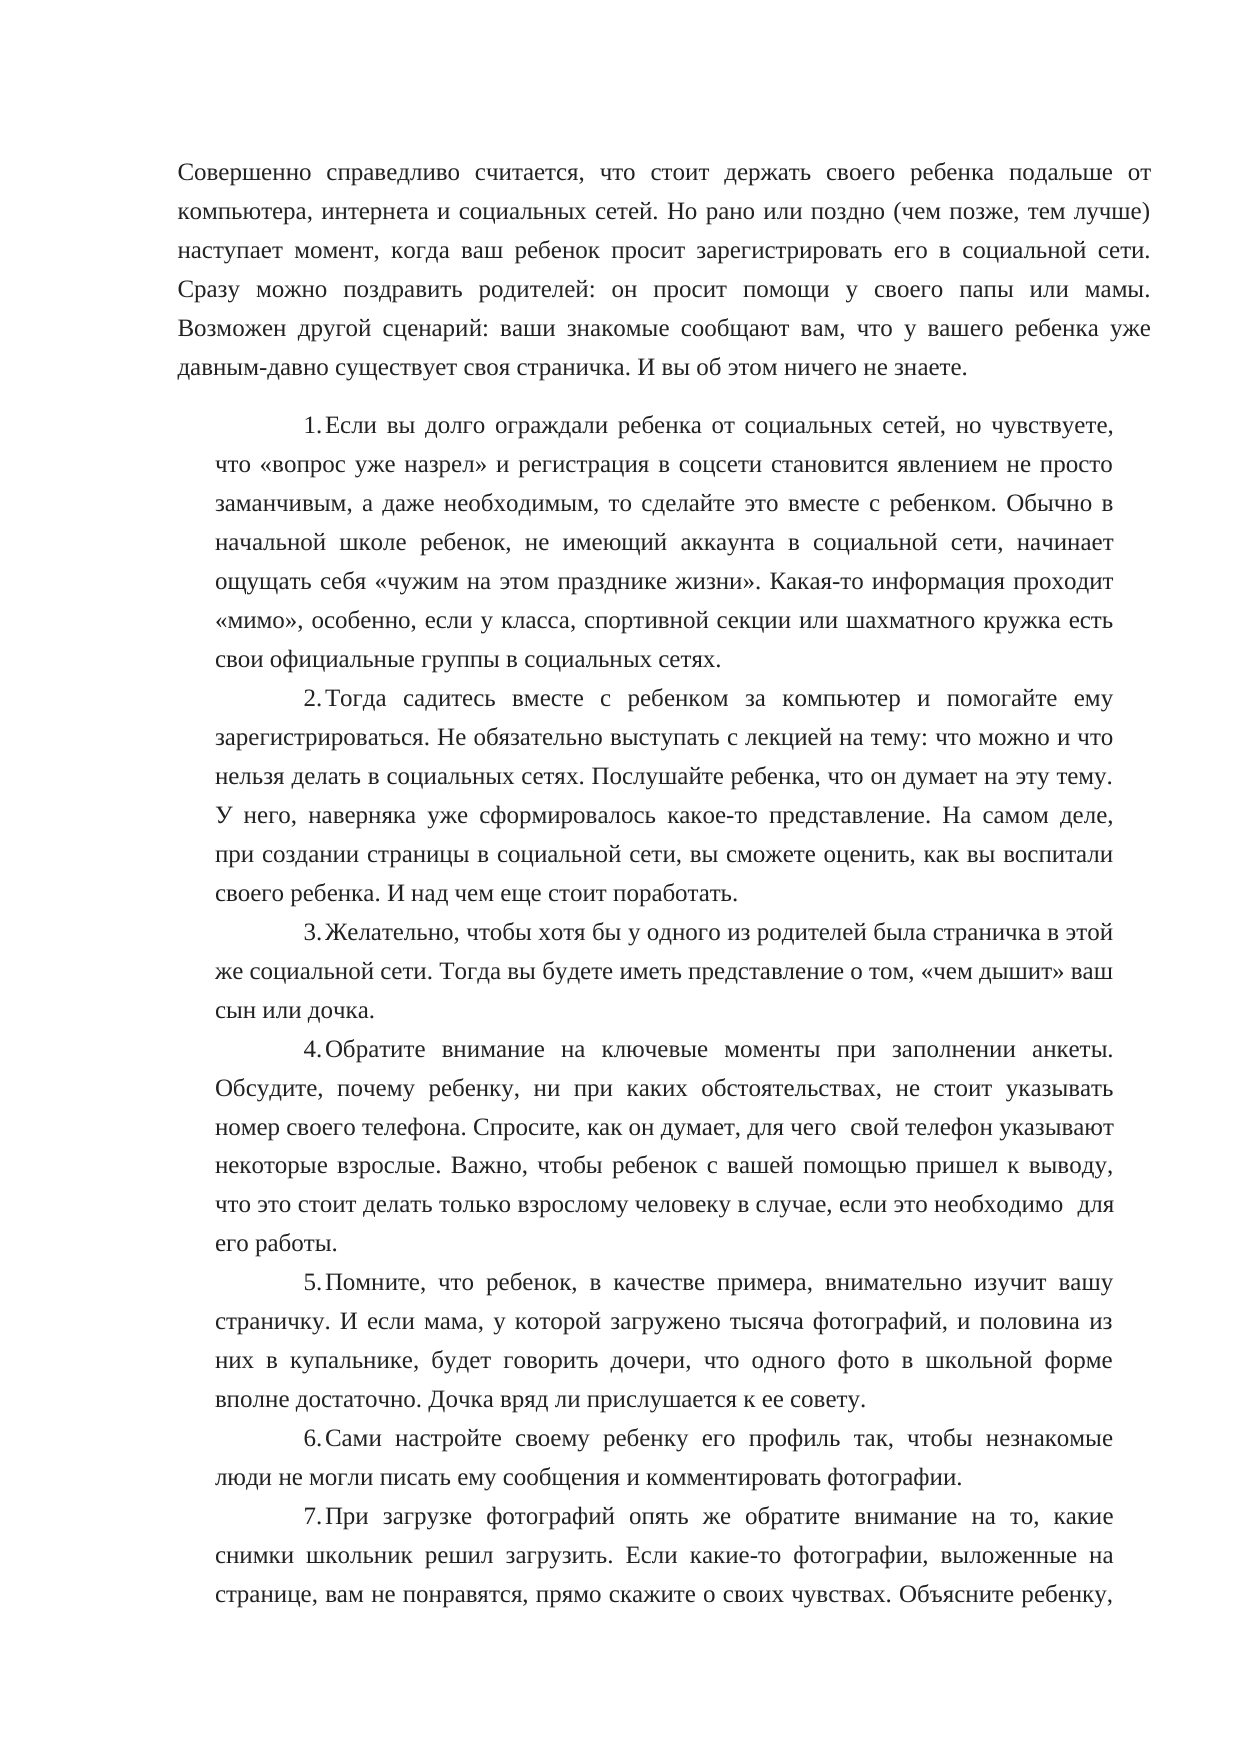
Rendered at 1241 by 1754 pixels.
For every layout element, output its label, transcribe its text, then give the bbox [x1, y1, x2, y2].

text Совершенно справедливо считается, что стоит держать своего ребенка подальше от компьютера, интернета и социальных сетей. Но рано или поздно (чем позже, тем лучше) наступает момент, когда ваш ребенок просит зарегистрировать его в социальной сети. Сразу можно поздравить родителей: он просит помощи у своего папы или мамы. Возможен другой сценарий: ваши знакомые сообщают вам, что у вашего ребенка уже давным-давно существует своя страничка. И вы об этом ничего не знаете. [177, 118, 1152, 381]
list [215, 1491, 1114, 1608]
list Помните, что ребенок, в качестве примера, внимательно изучит вашу страничку. И если мама, у которой загружено тысяча фотографий, и половина из них в купальнике, будет говорить дочери, что одного фото в школьной форме вполне достаточно. Дочка вряд ли прислушается к ее совету. [215, 1257, 1114, 1413]
list Тогда садитесь вместе с ребенком за компьютер и помогайте ему зарегистрироваться. Не обязательно выступать с лекцией на тему: что можно и что нельзя делать в социальных сетях. Послушайте ребенка, что он думает на эту тему. У него, наверняка уже сформировалось какое-то представление. На самом деле, при создании страницы в социальной сети, вы сможете оценить, как вы воспитали своего ребенка. И над чем еще стоит поработать. [215, 673, 1114, 907]
list Сами настройте своему ребенку его профиль так, чтобы незнакомые люди не могли писать ему сообщения и комментировать фотографии. [215, 1413, 1114, 1491]
list Если вы долго ограждали ребенка от социальных сетей, но чувствуете, что «вопрос уже назрел» и регистрация в соцсети становится явлением не просто заманчивым, а даже необходимым, то сделайте это вместе с ребенком. Обычно в начальной школе ребенок, не имеющий аккаунта в социальной сети, начинает ощущать себя «чужим на этом празднике жизни». Какая-то информация проходит «мимо», особенно, если у класса, спортивной секции или шахматного кружка есть свои официальные группы в социальных сетях. [215, 400, 1114, 673]
list Обратите внимание на ключевые моменты при заполнении анкеты. Обсудите, почему ребенку, ни при каких обстоятельствах, не стоит указывать номер своего телефона. Спросите, как он думает, для чего свой телефон указывают некоторые взрослые. Важно, чтобы ребенок с вашей помощью пришел к выводу, что это стоит делать только взрослому человеку в случае, если это необходимо для его работы. [215, 1023, 1114, 1257]
list Желательно, чтобы хотя бы у одного из родителей была страничка в этой же социальной сети. Тогда вы будете иметь представление о том, «чем дышит» ваш сын или дочка. [215, 907, 1114, 1023]
